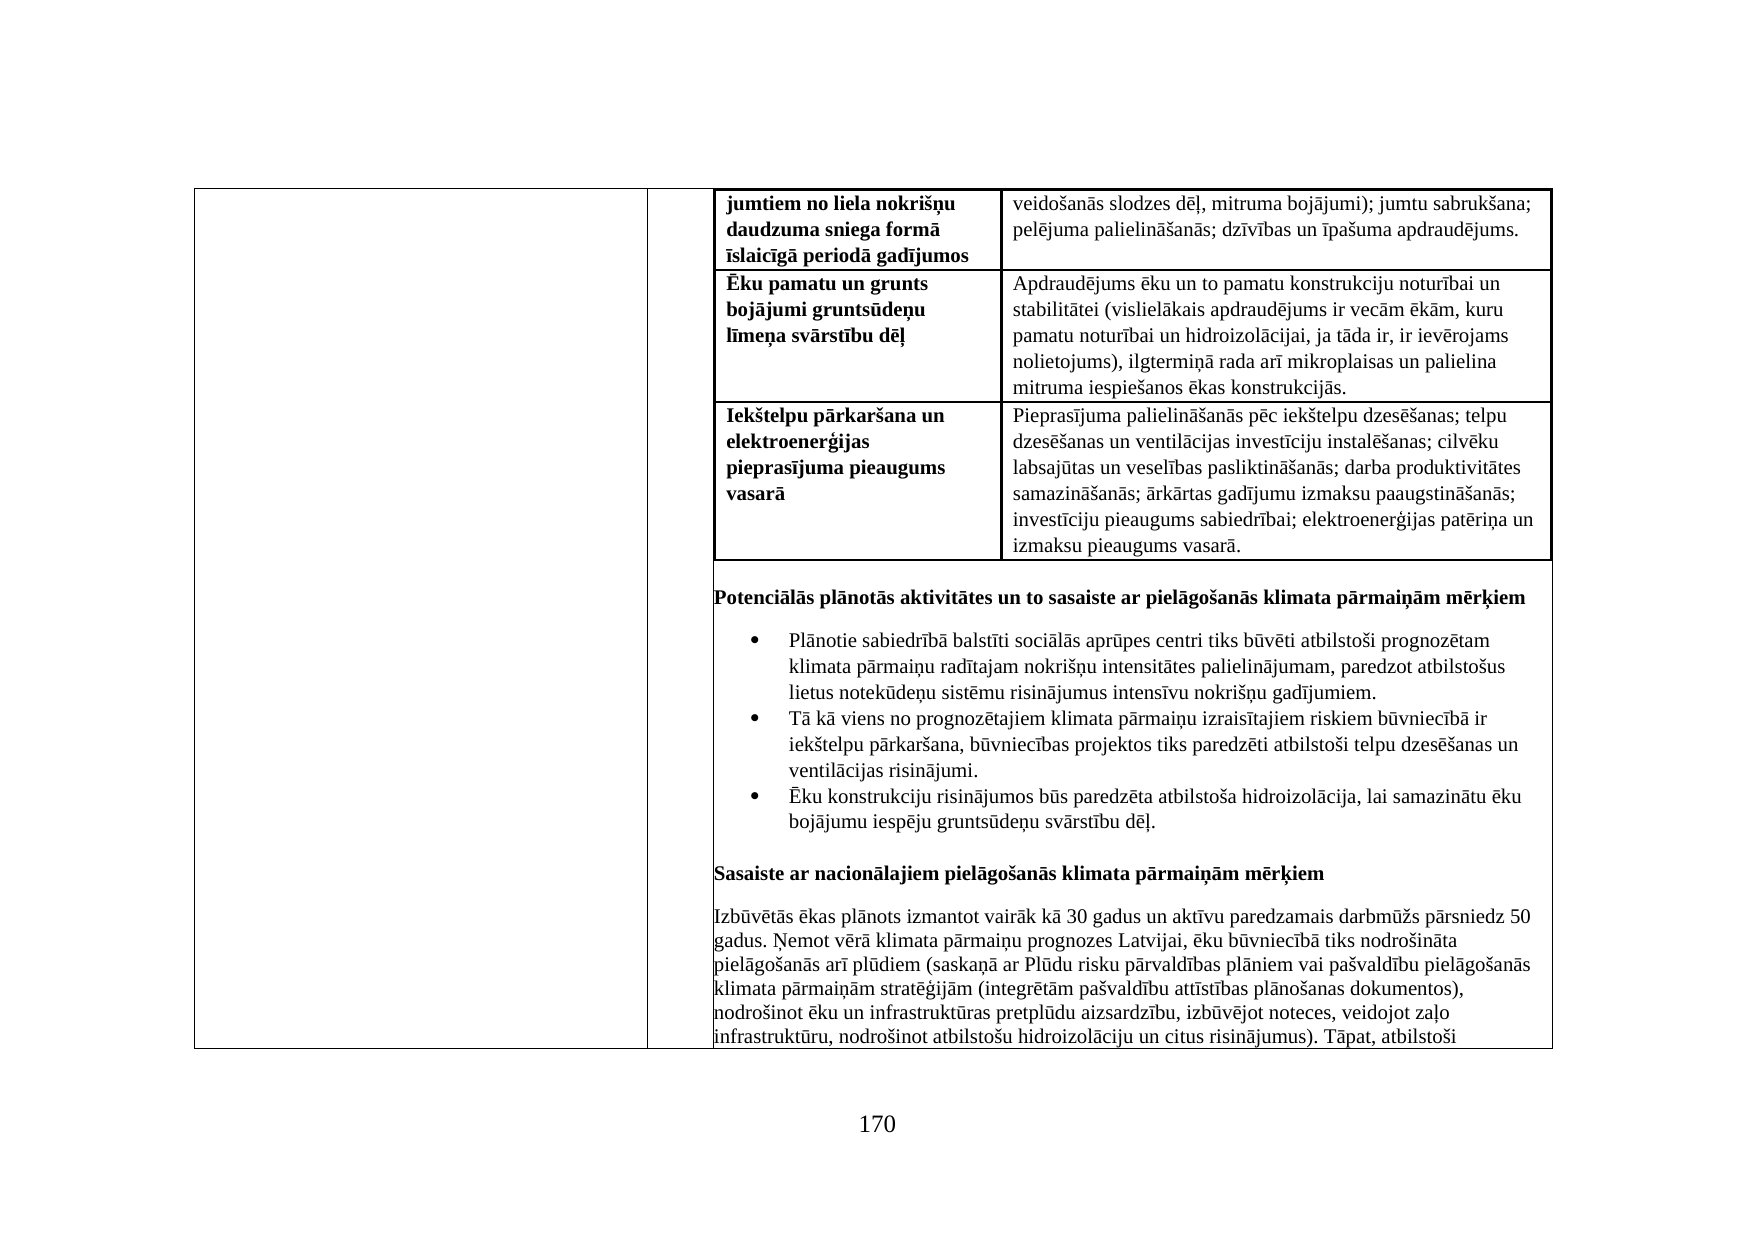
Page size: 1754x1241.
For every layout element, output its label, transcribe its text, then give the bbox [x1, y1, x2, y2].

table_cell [1003, 271, 1550, 401]
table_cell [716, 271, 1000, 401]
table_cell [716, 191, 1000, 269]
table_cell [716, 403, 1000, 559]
table_cell X [648, 189, 713, 1048]
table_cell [714, 561, 1552, 1048]
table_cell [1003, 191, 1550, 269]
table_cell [195, 189, 647, 1048]
